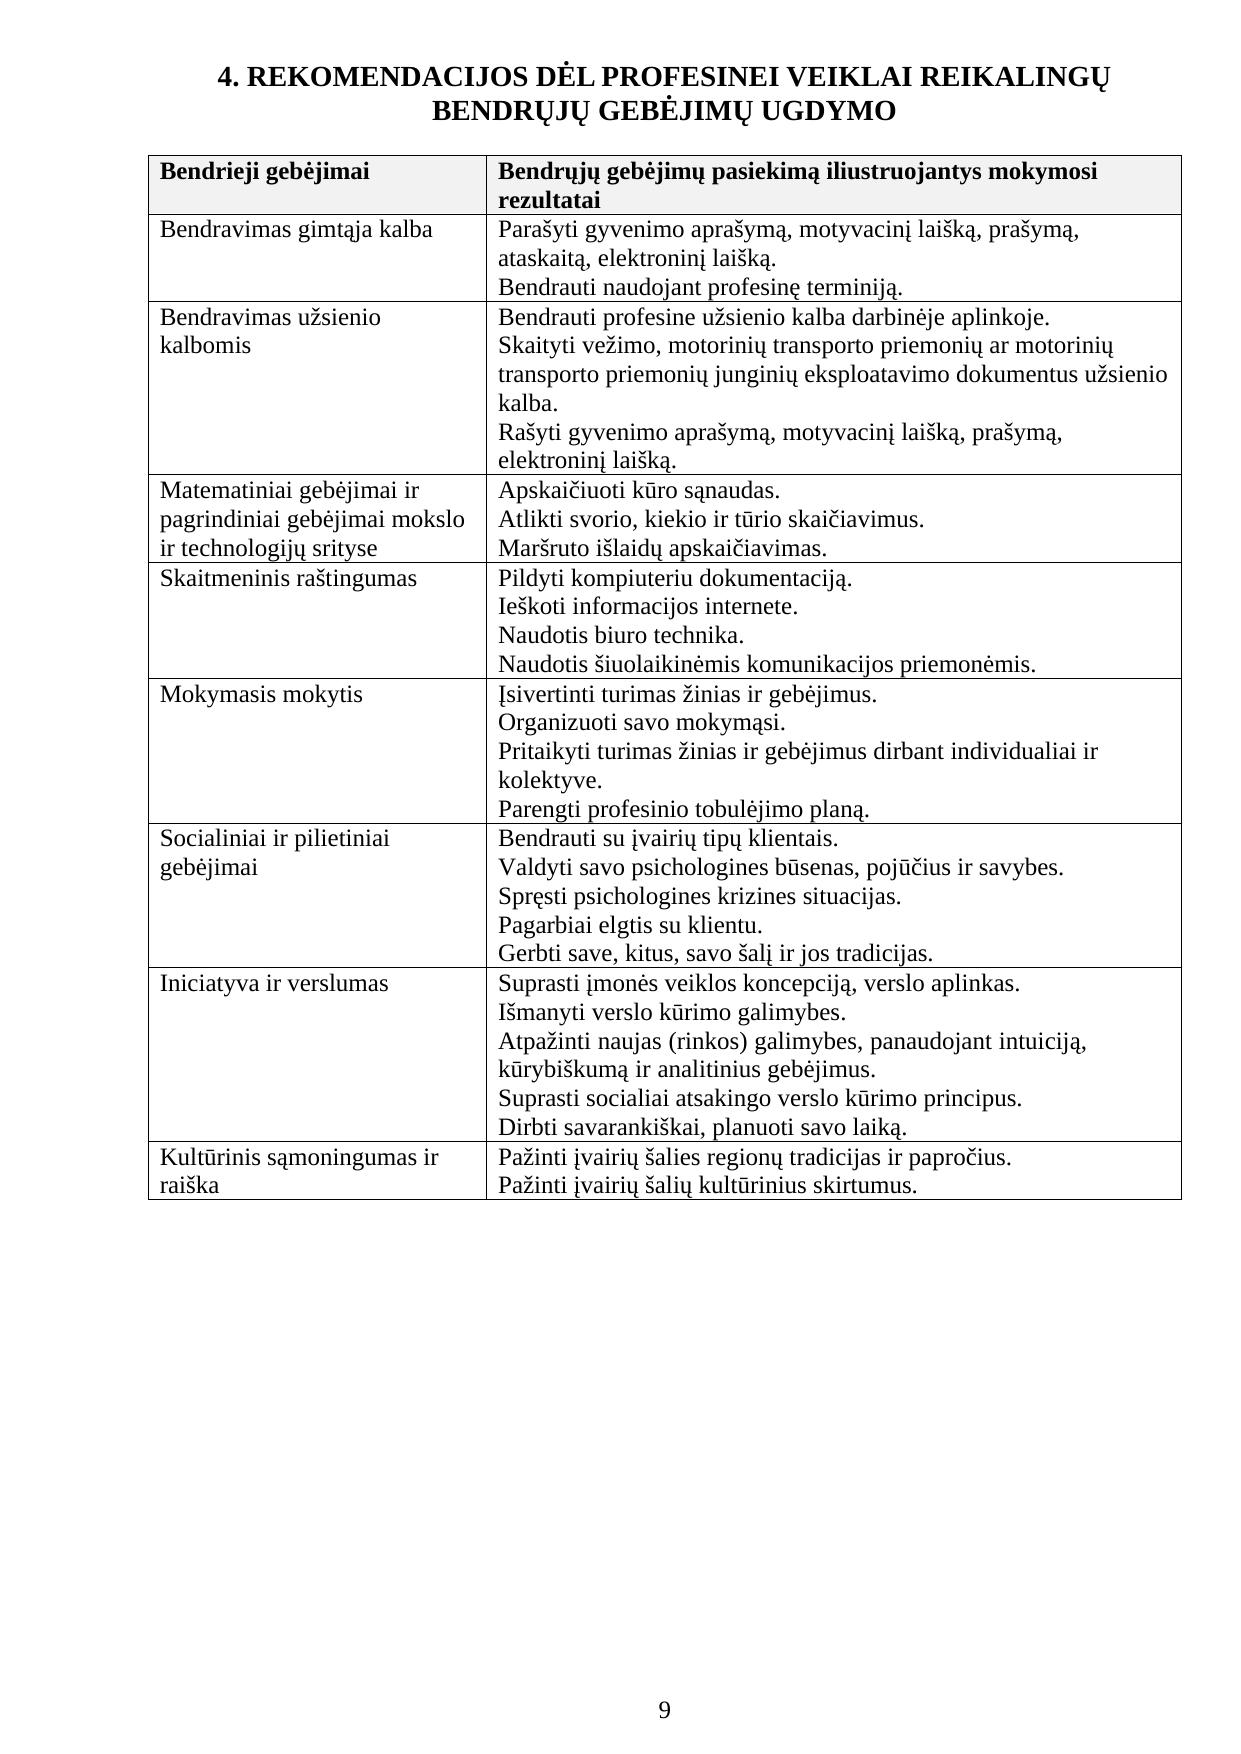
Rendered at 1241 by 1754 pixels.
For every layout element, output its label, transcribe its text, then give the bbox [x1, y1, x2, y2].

table_cell Pažinti įvairių šalies regionų tradicijas ir papročius. Pažinti įvairių šalių kultūrinius skirtumus. [487, 1142, 1181, 1199]
table_cell Matematiniai gebėjimai ir pagrindiniai gebėjimai mokslo ir technologijų srityse [149, 475, 486, 562]
table_cell Suprasti įmonės veiklos koncepciją, verslo aplinkas. Išmanyti verslo kūrimo galimybes. Atpažinti naujas (rinkos) galimybes, panaudojant intuiciją, kūrybiškumą ir analitinius gebėjimus. Suprasti socialiai atsakingo verslo kūrimo principus. Dirbti savarankiškai, planuoti savo laiką. [487, 968, 1181, 1141]
table_cell Bendrauti profesine užsienio kalba darbinėje aplinkoje. Skaityti vežimo, motorinių transporto priemonių ar motorinių transporto priemonių junginių eksploatavimo dokumentus užsienio kalba. Rašyti gyvenimo aprašymą, motyvacinį laišką, prašymą, elektroninį laišką. [487, 302, 1181, 474]
table_cell Bendravimas užsienio kalbomis [149, 302, 486, 474]
table_cell Apskaičiuoti kūro sąnaudas. Atlikti svorio, kiekio ir tūrio skaičiavimus. Maršruto išlaidų apskaičiavimas. [487, 475, 1181, 562]
table_cell Iniciatyva ir verslumas [149, 968, 486, 1141]
table_cell Parašyti gyvenimo aprašymą, motyvacinį laišką, prašymą, ataskaitą, elektroninį laišką. Bendrauti naudojant profesinę terminiją. [487, 215, 1181, 301]
table_cell Bendravimas gimtąja kalba [149, 215, 486, 301]
table_cell Kultūrinis sąmoningumas ir raiška [149, 1142, 486, 1199]
table_cell Socialiniai ir pilietiniai gebėjimai [149, 824, 486, 967]
table_cell Pildyti kompiuteriu dokumentaciją. Ieškoti informacijos internete. Naudotis biuro technika. Naudotis šiuolaikinėmis komunikacijos priemonėmis. [487, 563, 1181, 678]
table_cell Bendrauti su įvairių tipų klientais. Valdyti savo psichologines būsenas, pojūčius ir savybes. Spręsti psichologines krizines situacijas. Pagarbiai elgtis su klientu. Gerbti save, kitus, savo šalį ir jos tradicijas. [487, 824, 1181, 967]
subtitle 4. REKOMENDACIJOS DĖL PROFESINEI VEIKLAI REIKALINGŲ BENDRŲJŲ GEBĖJIMŲ UGDYMO [148, 59, 1181, 126]
table_header Bendrieji gebėjimai [149, 156, 486, 213]
table_header Bendrųjų gebėjimų pasiekimą iliustruojantys mokymosi rezultatai [487, 156, 1181, 213]
table_cell Įsivertinti turimas žinias ir gebėjimus. Organizuoti savo mokymąsi. Pritaikyti turimas žinias ir gebėjimus dirbant individualiai ir kolektyve. Parengti profesinio tobulėjimo planą. [487, 679, 1181, 822]
table_cell Mokymasis mokytis [149, 679, 486, 822]
table_cell Skaitmeninis raštingumas [149, 563, 486, 678]
